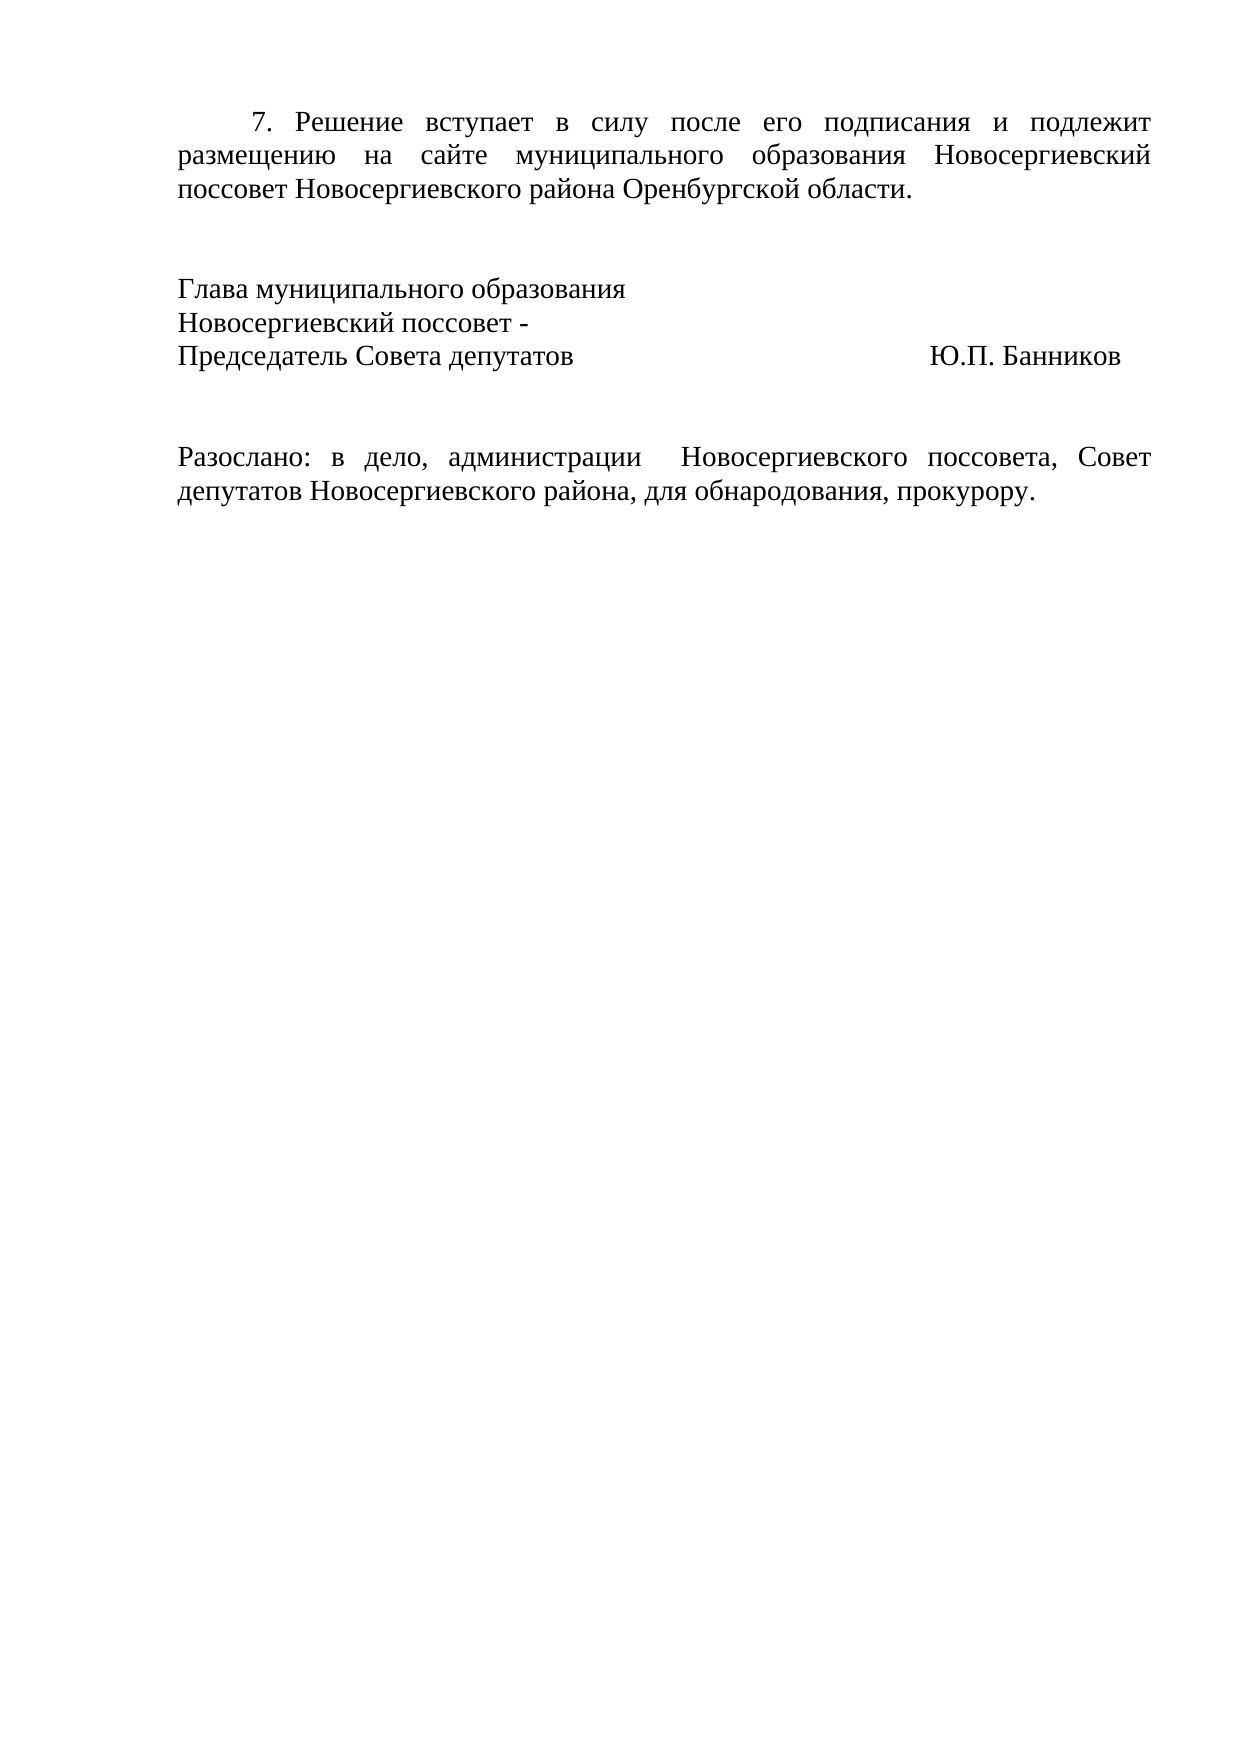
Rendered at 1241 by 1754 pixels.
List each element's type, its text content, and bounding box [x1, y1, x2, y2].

title Новосергиевский поссовет - [177, 305, 1152, 338]
title Председатель Совета депутатов Ю.П. Банников [177, 338, 1152, 372]
title Глава муниципального образования [177, 271, 1152, 305]
text Разослано: в дело, администрации Новосергиевского поссовета, Совет депутатов Новосергиевского района, для обнародования, прокурору. [177, 439, 1152, 506]
text 7. Решение вступает в силу после его подписания и подлежит размещению на сайте муниципального образования Новосергиевский поссовет Новосергиевского района Оренбургской области. [177, 104, 1152, 204]
